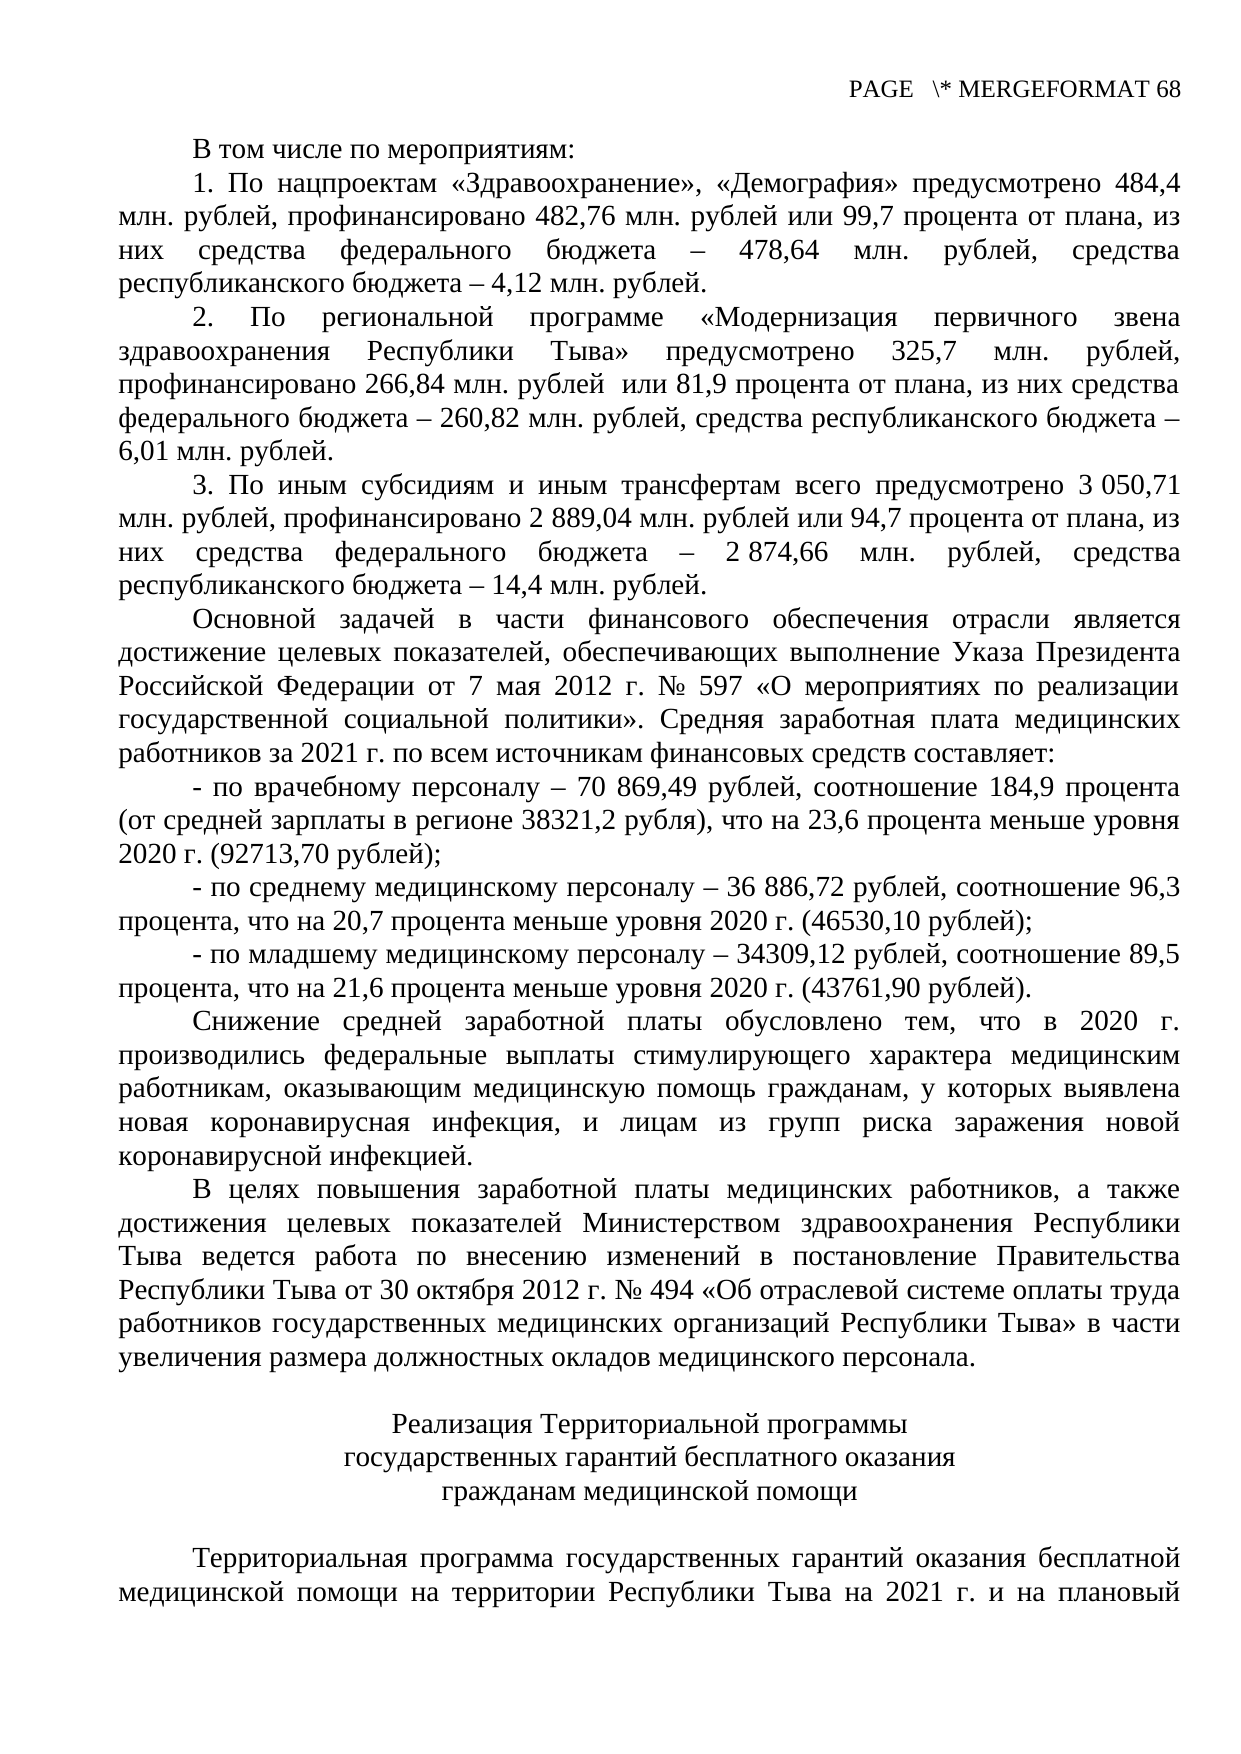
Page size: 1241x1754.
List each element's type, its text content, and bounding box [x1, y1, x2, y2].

text государственных гарантий бесплатного оказания [118, 1439, 1181, 1473]
text Основной задачей в части финансового обеспечения отрасли является достижение целевых показателей, обеспечивающих выполнение Указа Президента Российской Федерации от 7 мая 2012 г. № 597 «О мероприятиях по реализации государственной социальной политики». Средняя заработная плата медицинских работников за 2021 г. по всем источникам финансовых средств составляет: [118, 601, 1181, 769]
text 3. По иным субсидиям и иным трансфертам всего предусмотрено 3 050,71 млн. рублей, профинансировано 2 889,04 млн. рублей или 94,7 процента от плана, из них средства федерального бюджета – 2 874,66 млн. рублей, средства республиканского бюджета – 14,4 млн. рублей. [118, 467, 1181, 601]
text - по среднему медицинскому персоналу – 36 886,72 рублей, соотношение 96,3 процента, что на 20,7 процента меньше уровня 2020 г. (46530,10 рублей); [118, 869, 1181, 936]
text В том числе по мероприятиям: [118, 131, 1181, 165]
text 1. По нацпроектам «Здравоохранение», «Демография» предусмотрено 484,4 млн. рублей, профинансировано 482,76 млн. рублей или 99,7 процента от плана, из них средства федерального бюджета – 478,64 млн. рублей, средства республиканского бюджета – 4,12 млн. рублей. [118, 165, 1181, 299]
text гражданам медицинской помощи [118, 1473, 1181, 1507]
text - по врачебному персоналу – 70 869,49 рублей, соотношение 184,9 процента (от средней зарплаты в регионе 38321,2 рубля), что на 23,6 процента меньше уровня 2020 г. (92713,70 рублей); [118, 769, 1181, 869]
text Снижение средней заработной платы обусловлено тем, что в 2020 г. производились федеральные выплаты стимулирующего характера медицинским работникам, оказывающим медицинскую помощь гражданам, у которых выявлена новая коронавирусная инфекция, и лицам из групп риска заражения новой коронавирусной инфекцией. [118, 1003, 1181, 1171]
text - по младшему медицинскому персоналу – 34309,12 рублей, соотношение 89,5 процента, что на 21,6 процента меньше уровня 2020 г. (43761,90 рублей). [118, 936, 1181, 1003]
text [118, 1540, 1181, 1607]
text В целях повышения заработной платы медицинских работников, а также достижения целевых показателей Министерством здравоохранения Республики Тыва ведется работа по внесению изменений в постановление Правительства Республики Тыва от 30 октября 2012 г. № 494 «Об отраслевой системе оплаты труда работников государственных медицинских организаций Республики Тыва» в части увеличения размера должностных окладов медицинского персонала. [118, 1171, 1181, 1372]
text Реализация Территориальной программы [118, 1406, 1181, 1439]
text 2. По региональной программе «Модернизация первичного звена здравоохранения Республики Тыва» предусмотрено 325,7 млн. рублей, профинансировано 266,84 млн. рублей или 81,9 процента от плана, из них средства федерального бюджета – 260,82 млн. рублей, средства республиканского бюджета – 6,01 млн. рублей. [118, 299, 1181, 467]
